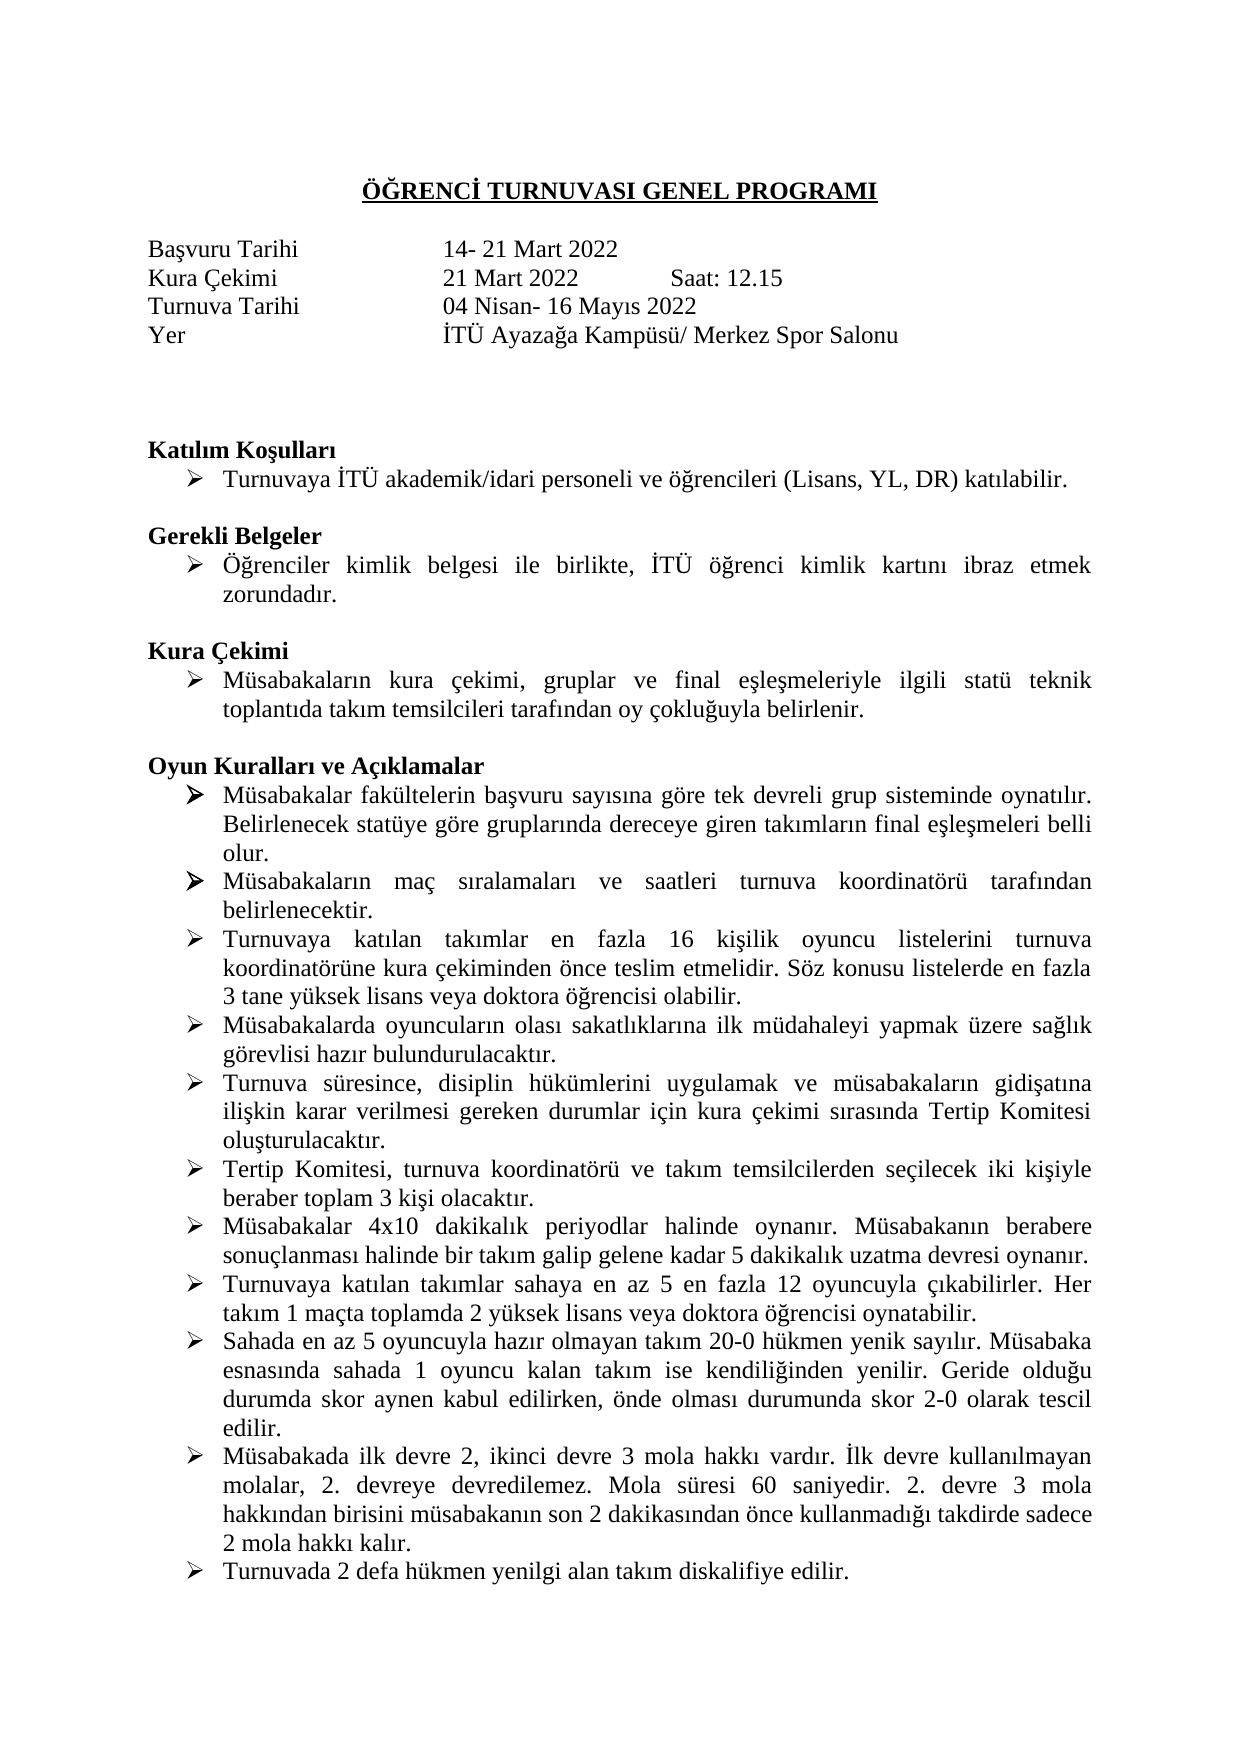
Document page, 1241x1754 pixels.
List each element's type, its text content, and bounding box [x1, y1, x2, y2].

list Müsabakada ilk devre 2, ikinci devre 3 mola hakkı vardır. İlk devre kullanılmayan molalar, 2. devreye devredilemez. Mola süresi 60 saniyedir. 2. devre 3 mola hakkından birisini müsabakanın son 2 dakikasından önce kullanmadığı takdirde sadece 2 mola hakkı kalır. [185, 1441, 1093, 1556]
list Öğrenciler kimlik belgesi ile birlikte, İTÜ öğrenci kimlik kartını ibraz etmek zorundadır. [185, 550, 1093, 608]
list Tertip Komitesi, turnuva koordinatörü ve takım temsilcilerden seçilecek iki kişiyle beraber toplam 3 kişi olacaktır. [185, 1154, 1093, 1211]
list Müsabakaların kura çekimi, gruplar ve final eşleşmeleriyle ilgili statü teknik toplantıda takım temsilcileri tarafından oy çokluğuyla belirlenir. [185, 665, 1093, 723]
text Katılım Koşulları [148, 435, 1093, 464]
text Başvuru Tarihi 14- 21 Mart 2022 [148, 234, 1093, 263]
list Sahada en az 5 oyuncuyla hazır olmayan takım 20-0 hükmen yenik sayılır. Müsabaka esnasında sahada 1 oyuncu kalan takım ise kendiliğinden yenilir. Geride olduğu durumda skor aynen kabul edilirken, önde olması durumunda skor 2-0 olarak tescil edilir. [185, 1326, 1093, 1441]
text Yer İTÜ Ayazağa Kampüsü/ Merkez Spor Salonu [148, 320, 1093, 349]
list Müsabakaların maç sıralamaları ve saatleri turnuva koordinatörü tarafından belirlenecektir. [185, 866, 1093, 924]
list Turnuvada 2 defa hükmen yenilgi alan takım diskalifiye edilir. [185, 1556, 1093, 1585]
text Oyun Kuralları ve Açıklamalar [148, 751, 1093, 780]
list Müsabakalar fakültelerin başvuru sayısına göre tek devreli grup sisteminde oynatılır. Belirlenecek statüye göre gruplarında dereceye giren takımların final eşleşmeleri belli olur. [185, 780, 1093, 866]
text Kura Çekimi 21 Mart 2022 Saat: 12.15 [148, 263, 1093, 291]
text Turnuva Tarihi 04 Nisan- 16 Mayıs 2022 [148, 291, 1093, 320]
list Turnuvaya katılan takımlar en fazla 16 kişilik oyuncu listelerini turnuva koordinatörüne kura çekiminden önce teslim etmelidir. Söz konusu listelerde en fazla 3 tane yüksek lisans veya doktora öğrencisi olabilir. [185, 924, 1093, 1010]
list Turnuvaya İTÜ akademik/idari personeli ve öğrencileri (Lisans, YL, DR) katılabilir. [185, 464, 1093, 493]
text Gerekli Belgeler [148, 521, 1093, 550]
list Turnuva süresince, disiplin hükümlerini uygulamak ve müsabakaların gidişatına ilişkin karar verilmesi gereken durumlar için kura çekimi sırasında Tertip Komitesi oluşturulacaktır. [185, 1068, 1093, 1154]
list Turnuvaya katılan takımlar sahaya en az 5 en fazla 12 oyuncuyla çıkabilirler. Her takım 1 maçta toplamda 2 yüksek lisans veya doktora öğrencisi oynatabilir. [185, 1269, 1093, 1326]
list Müsabakalarda oyuncuların olası sakatlıklarına ilk müdahaleyi yapmak üzere sağlık görevlisi hazır bulundurulacaktır. [185, 1010, 1093, 1068]
list Müsabakalar 4x10 dakikalık periyodlar halinde oynanır. Müsabakanın berabere sonuçlanması halinde bir takım galip gelene kadar 5 dakikalık uzatma devresi oynanır. [185, 1211, 1093, 1269]
text ÖĞRENCİ TURNUVASI GENEL PROGRAMI [146, 176, 1093, 205]
text Kura Çekimi [148, 636, 1093, 665]
